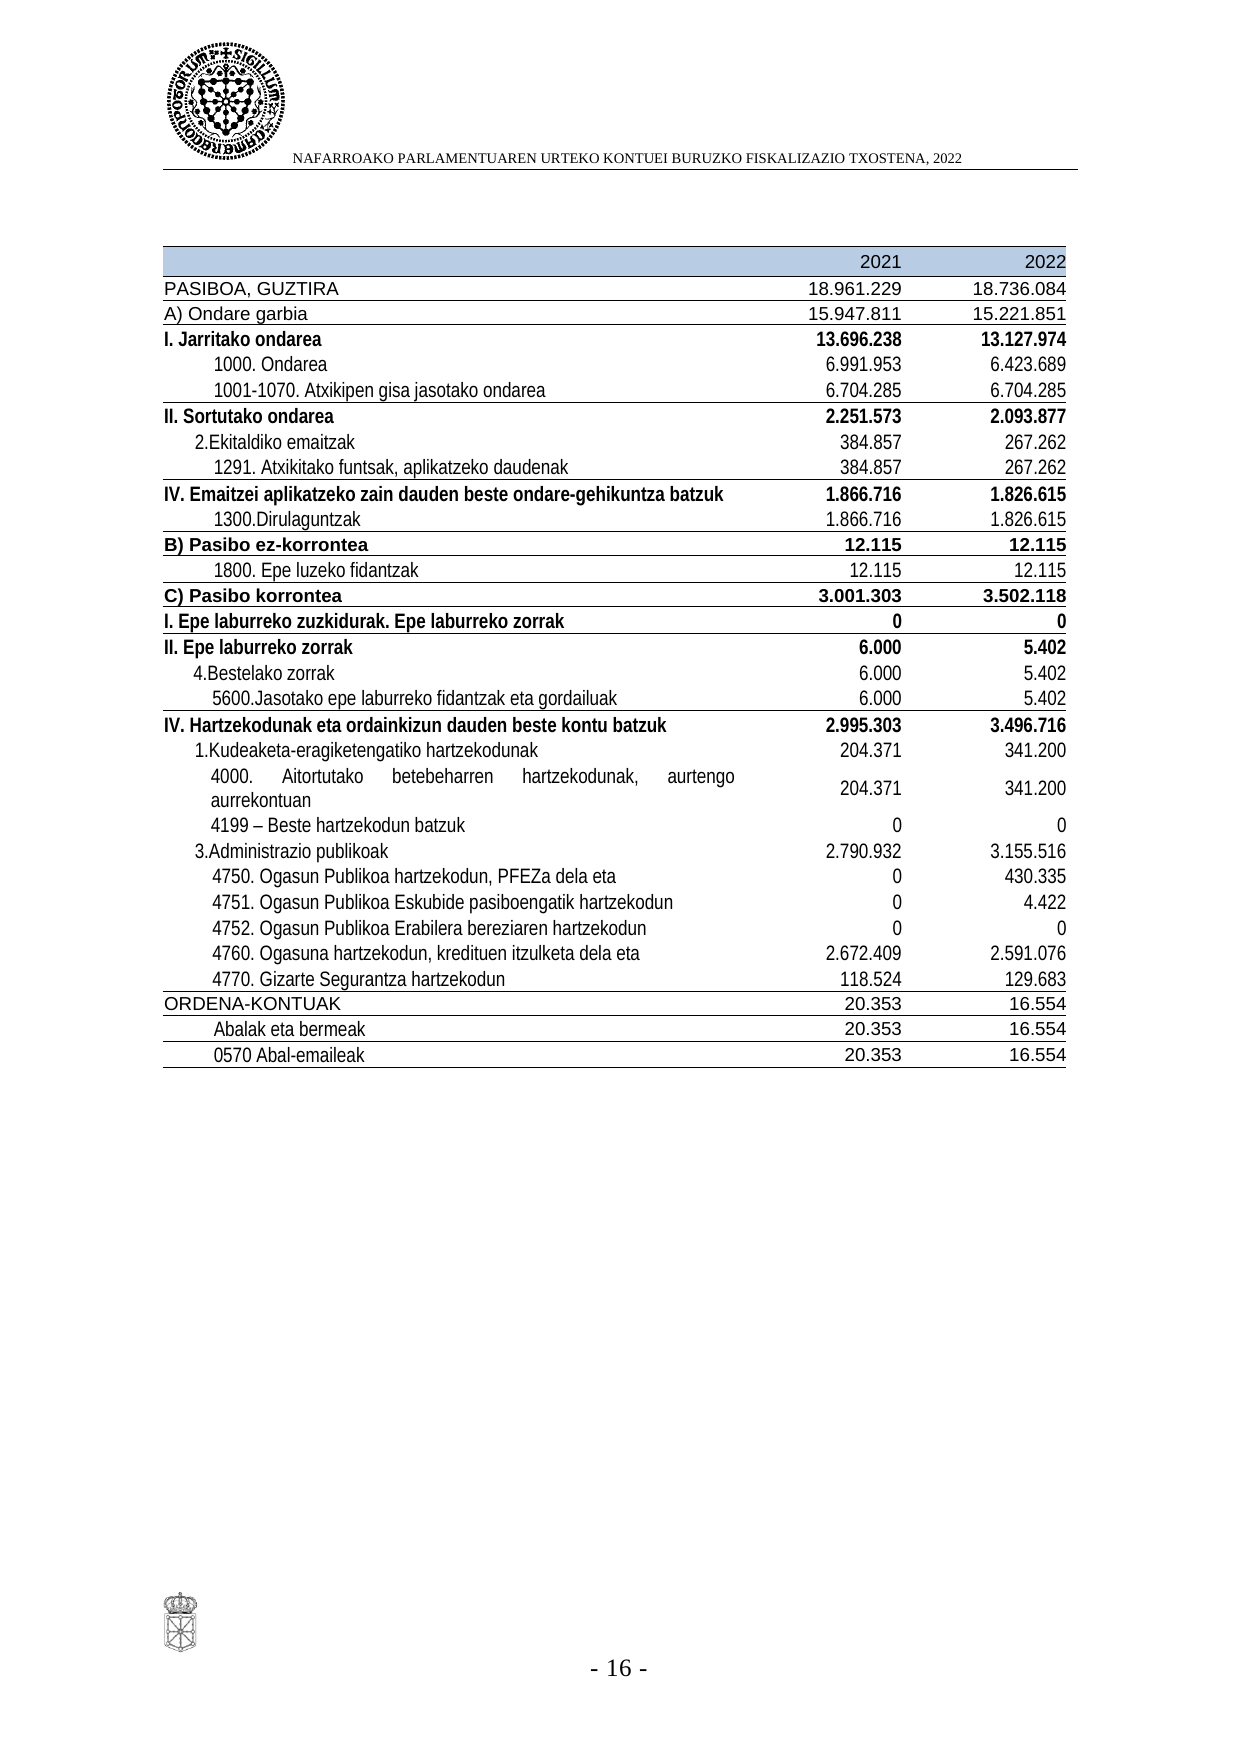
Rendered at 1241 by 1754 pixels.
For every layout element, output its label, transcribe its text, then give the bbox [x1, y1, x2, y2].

table_cell A) Ondare garbia [163, 301, 737, 324]
table_cell 1800. Epe luzeko fidantzak [163, 556, 737, 582]
table_cell 0570 Abal-emaileak [163, 1042, 737, 1067]
table_header 2022 [902, 247, 1066, 276]
table_cell 2.251.573 [737, 403, 902, 428]
table_cell ORDENA-KONTUAK [163, 992, 737, 1015]
table_cell Abalak eta bermeak [163, 1016, 737, 1041]
table_cell 2.672.409 [737, 940, 902, 965]
table_cell 3.502.118 [902, 583, 1066, 606]
table_cell I. Jarritako ondarea [163, 325, 737, 351]
table_cell 204.371 [737, 763, 902, 812]
table_cell 129.683 [902, 965, 1066, 991]
picture [162, 1592, 198, 1653]
table_cell 1.826.615 [902, 506, 1066, 531]
table_cell 204.371 [737, 737, 902, 762]
table_cell 5600.Jasotako epe laburreko fidantzak eta gordailuak [163, 685, 737, 710]
table_cell 4751. Ogasun Publikoa Eskubide pasiboengatik hartzekodun [163, 889, 737, 914]
table_cell 6.704.285 [902, 376, 1066, 402]
table_cell 4760. Ogasuna hartzekodun, kredituen itzulketa dela eta [163, 940, 737, 965]
table_cell 1.Kudeaketa-eragiketengatiko hartzekodunak [163, 737, 737, 762]
table_cell 1000. Ondarea [163, 351, 737, 376]
table_cell 0 [737, 812, 902, 837]
table_cell 15.947.811 [737, 301, 902, 324]
table_cell 2.Ekitaldiko emaitzak [163, 428, 737, 454]
table_cell 6.000 [737, 685, 902, 710]
table_cell 1.826.615 [902, 480, 1066, 506]
table_cell 20.353 [737, 1016, 902, 1041]
table_cell 267.262 [902, 454, 1066, 479]
table_cell 20.353 [737, 1042, 902, 1067]
table_cell 384.857 [737, 428, 902, 454]
table_cell 2.093.877 [902, 403, 1066, 428]
picture [162, 38, 289, 164]
table_cell 267.262 [902, 428, 1066, 454]
table_cell 0 [737, 607, 902, 633]
table_cell 6.000 [737, 659, 902, 685]
table_cell B) Pasibo ez-korrontea [163, 532, 737, 555]
table_cell IV. Emaitzei aplikatzeko zain dauden beste ondare-gehikuntza batzuk [163, 480, 737, 506]
table_cell 4.Bestelako zorrak [163, 659, 737, 685]
table_cell 5.402 [902, 685, 1066, 710]
table_cell 5.402 [902, 659, 1066, 685]
table_cell 18.961.229 [737, 277, 902, 300]
table_cell 3.496.716 [902, 711, 1066, 737]
table_cell 13.127.974 [902, 325, 1066, 351]
table_header [163, 247, 737, 276]
table_cell 1.866.716 [737, 480, 902, 506]
table_cell 6.704.285 [737, 376, 902, 402]
table_cell 4752. Ogasun Publikoa Erabilera bereziaren hartzekodun [163, 914, 737, 939]
table_cell C) Pasibo korrontea [163, 583, 737, 606]
table_cell 0 [737, 914, 902, 939]
table_cell 0 [737, 889, 902, 914]
table_cell 118.524 [737, 965, 902, 991]
table_cell 12.115 [902, 556, 1066, 582]
table_header 2021 [737, 247, 902, 276]
table_cell 16.554 [902, 1042, 1066, 1067]
table_cell 12.115 [737, 556, 902, 582]
table_cell 16.554 [902, 992, 1066, 1015]
table_cell 12.115 [737, 532, 902, 555]
table_cell 0 [737, 863, 902, 888]
table_cell 2.591.076 [902, 940, 1066, 965]
table_cell 5.402 [902, 634, 1066, 659]
table_cell 341.200 [902, 737, 1066, 762]
table_cell 3.001.303 [737, 583, 902, 606]
table_cell 6.991.953 [737, 351, 902, 376]
table_cell 3.155.516 [902, 838, 1066, 863]
table_cell 0 [902, 607, 1066, 633]
table_cell 2.790.932 [737, 838, 902, 863]
table_cell 12.115 [902, 532, 1066, 555]
table_cell 13.696.238 [737, 325, 902, 351]
table_cell II. Sortutako ondarea [163, 403, 737, 428]
table_cell II. Epe laburreko zorrak [163, 634, 737, 659]
table_cell 4750. Ogasun Publikoa hartzekodun, PFEZa dela eta [163, 863, 737, 888]
table_cell 4199 – Beste hartzekodun batzuk [163, 812, 737, 837]
table_cell 15.221.851 [902, 301, 1066, 324]
table_cell 0 [902, 914, 1066, 939]
table_cell 0 [902, 812, 1066, 837]
table_cell 3.Administrazio publikoak [163, 838, 737, 863]
table_cell 20.353 [737, 992, 902, 1015]
table_cell 2.995.303 [737, 711, 902, 737]
table_cell 1.866.716 [737, 506, 902, 531]
table_cell 4.422 [902, 889, 1066, 914]
table_cell 1300.Dirulaguntzak [163, 506, 737, 531]
table_cell 384.857 [737, 454, 902, 479]
table_cell 4000. Aitortutako betebeharren hartzekodunak, aurtengo aurrekontuan [163, 763, 737, 812]
table_cell 430.335 [902, 863, 1066, 888]
table_cell IV. Hartzekodunak eta ordainkizun dauden beste kontu batzuk [163, 711, 737, 737]
table_cell 1291. Atxikitako funtsak, aplikatzeko daudenak [163, 454, 737, 479]
table_cell PASIBOA, GUZTIRA [163, 277, 737, 300]
table_cell 6.000 [737, 634, 902, 659]
table_cell 4770. Gizarte Segurantza hartzekodun [163, 965, 737, 991]
table_cell I. Epe laburreko zuzkidurak. Epe laburreko zorrak [163, 607, 737, 633]
table_cell 16.554 [902, 1016, 1066, 1041]
table_cell 6.423.689 [902, 351, 1066, 376]
table_cell 1001-1070. Atxikipen gisa jasotako ondarea [163, 376, 737, 402]
table_cell 341.200 [902, 763, 1066, 812]
table_cell 18.736.084 [902, 277, 1066, 300]
